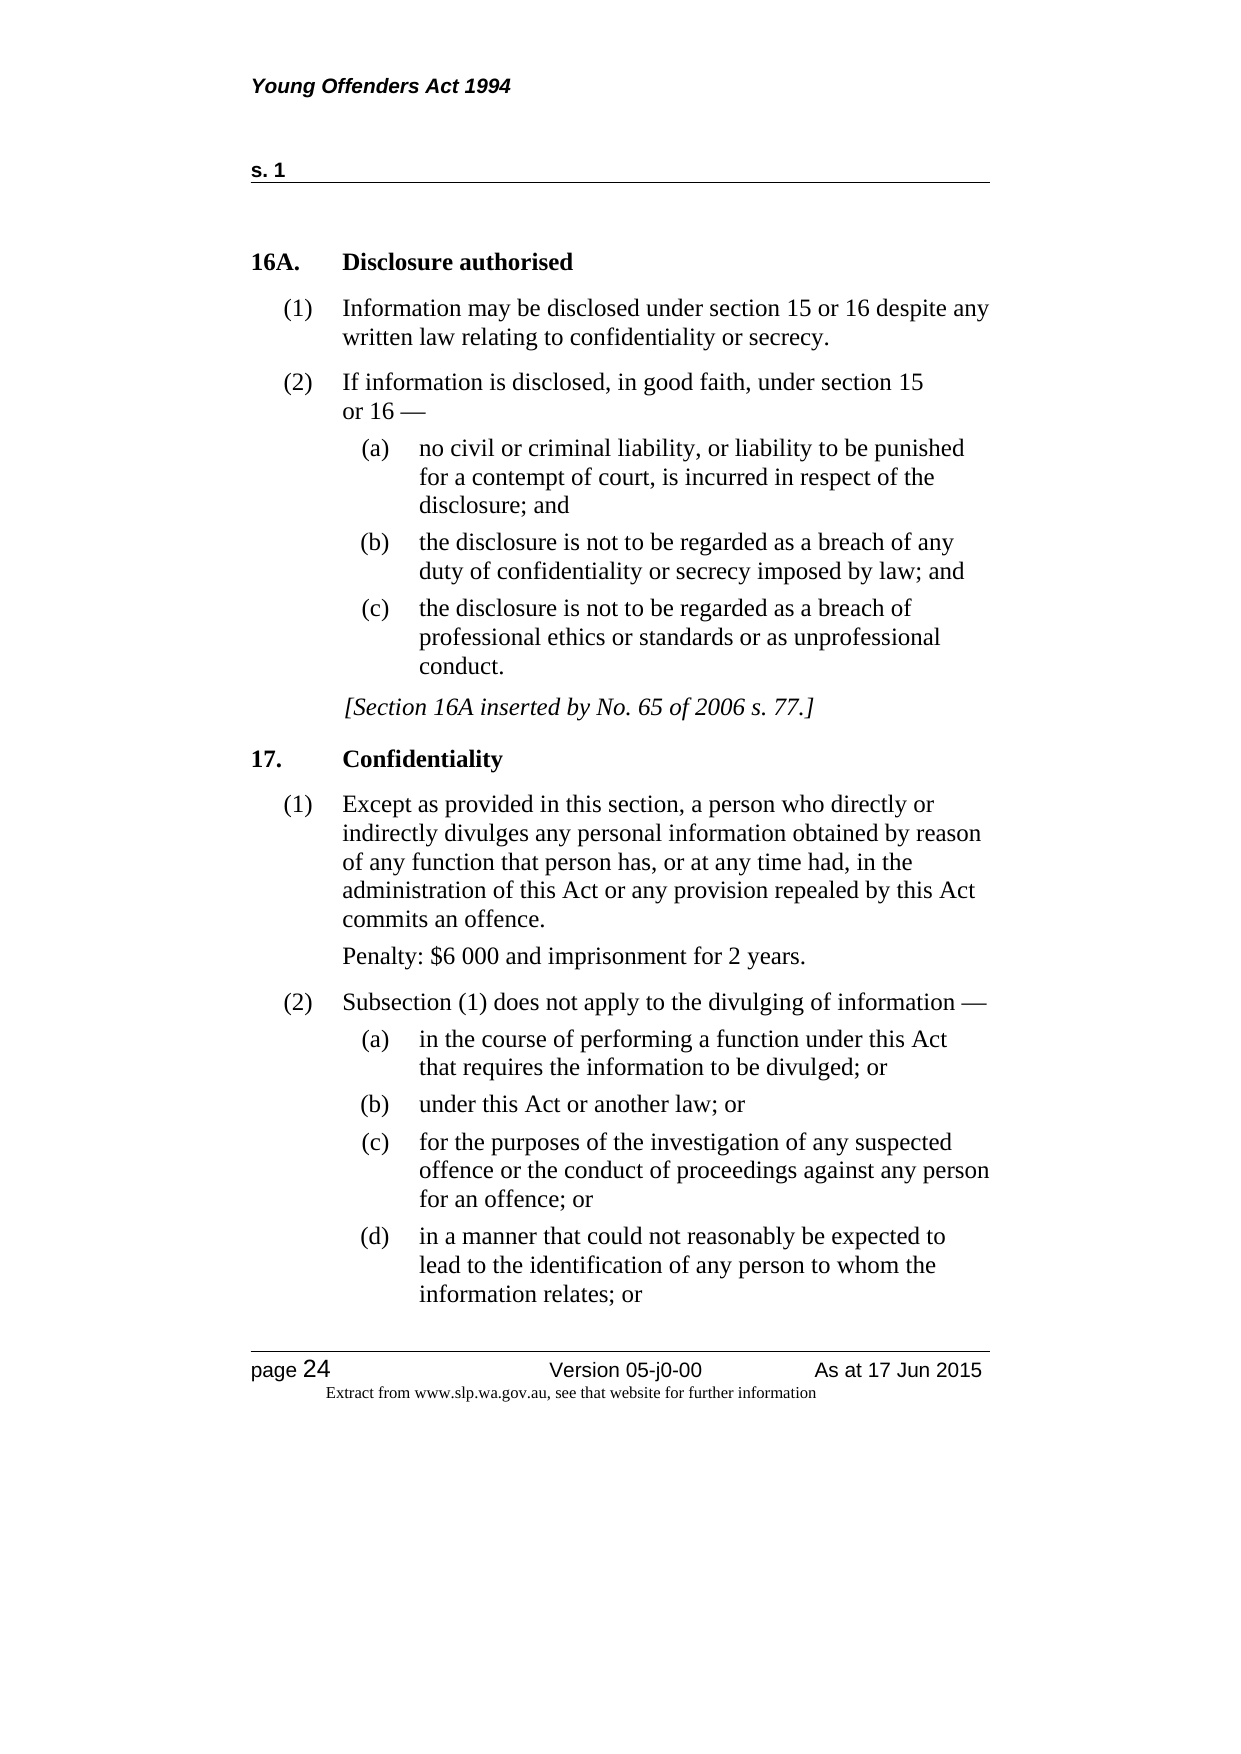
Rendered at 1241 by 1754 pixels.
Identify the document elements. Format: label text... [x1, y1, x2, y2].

subtitle 17. Confidentiality [251, 744, 990, 772]
text (a) in the course of performing a function under this Act that requires the information to be divulged; or [251, 1024, 990, 1081]
text (2) If information is disclosed, in good faith, under section 15 or 16 — [251, 367, 990, 424]
text (1) Except as provided in this section, a person who directly or indirectly divulges any personal information obtained by reason of any function that person has, or at any time had, in the administration of this Act or any provision repealed by this Act commits an offence. [251, 789, 990, 933]
text Penalty: $6 000 and imprisonment for 2 years. [251, 941, 990, 970]
subtitle 16A. Disclosure authorised [251, 247, 990, 276]
text (2) Subsection (1) does not apply to the divulging of information — [251, 987, 990, 1015]
text [Section 16A inserted by No. 65 of 2006 s. 77.] [251, 692, 990, 721]
text (c) the disclosure is not to be regarded as a breach of professional ethics or standards or as unprofessional conduct. [251, 593, 990, 679]
text (c) for the purposes of the investigation of any suspected offence or the conduct of proceedings against any person for an offence; or [251, 1127, 990, 1213]
text (1) Information may be disclosed under section 15 or 16 despite any written law relating to confidentiality or secrecy. [251, 293, 990, 350]
text (a) no civil or criminal liability, or liability to be punished for a contempt of court, is incurred in respect of the disclosure; and [251, 433, 990, 519]
text (d) in a manner that could not reasonably be expected to lead to the identification of any person to whom the information relates; or [251, 1221, 990, 1307]
text (b) under this Act or another law; or [251, 1089, 990, 1118]
text (b) the disclosure is not to be regarded as a breach of any duty of confidentiality or secrecy imposed by law; and [251, 527, 990, 585]
